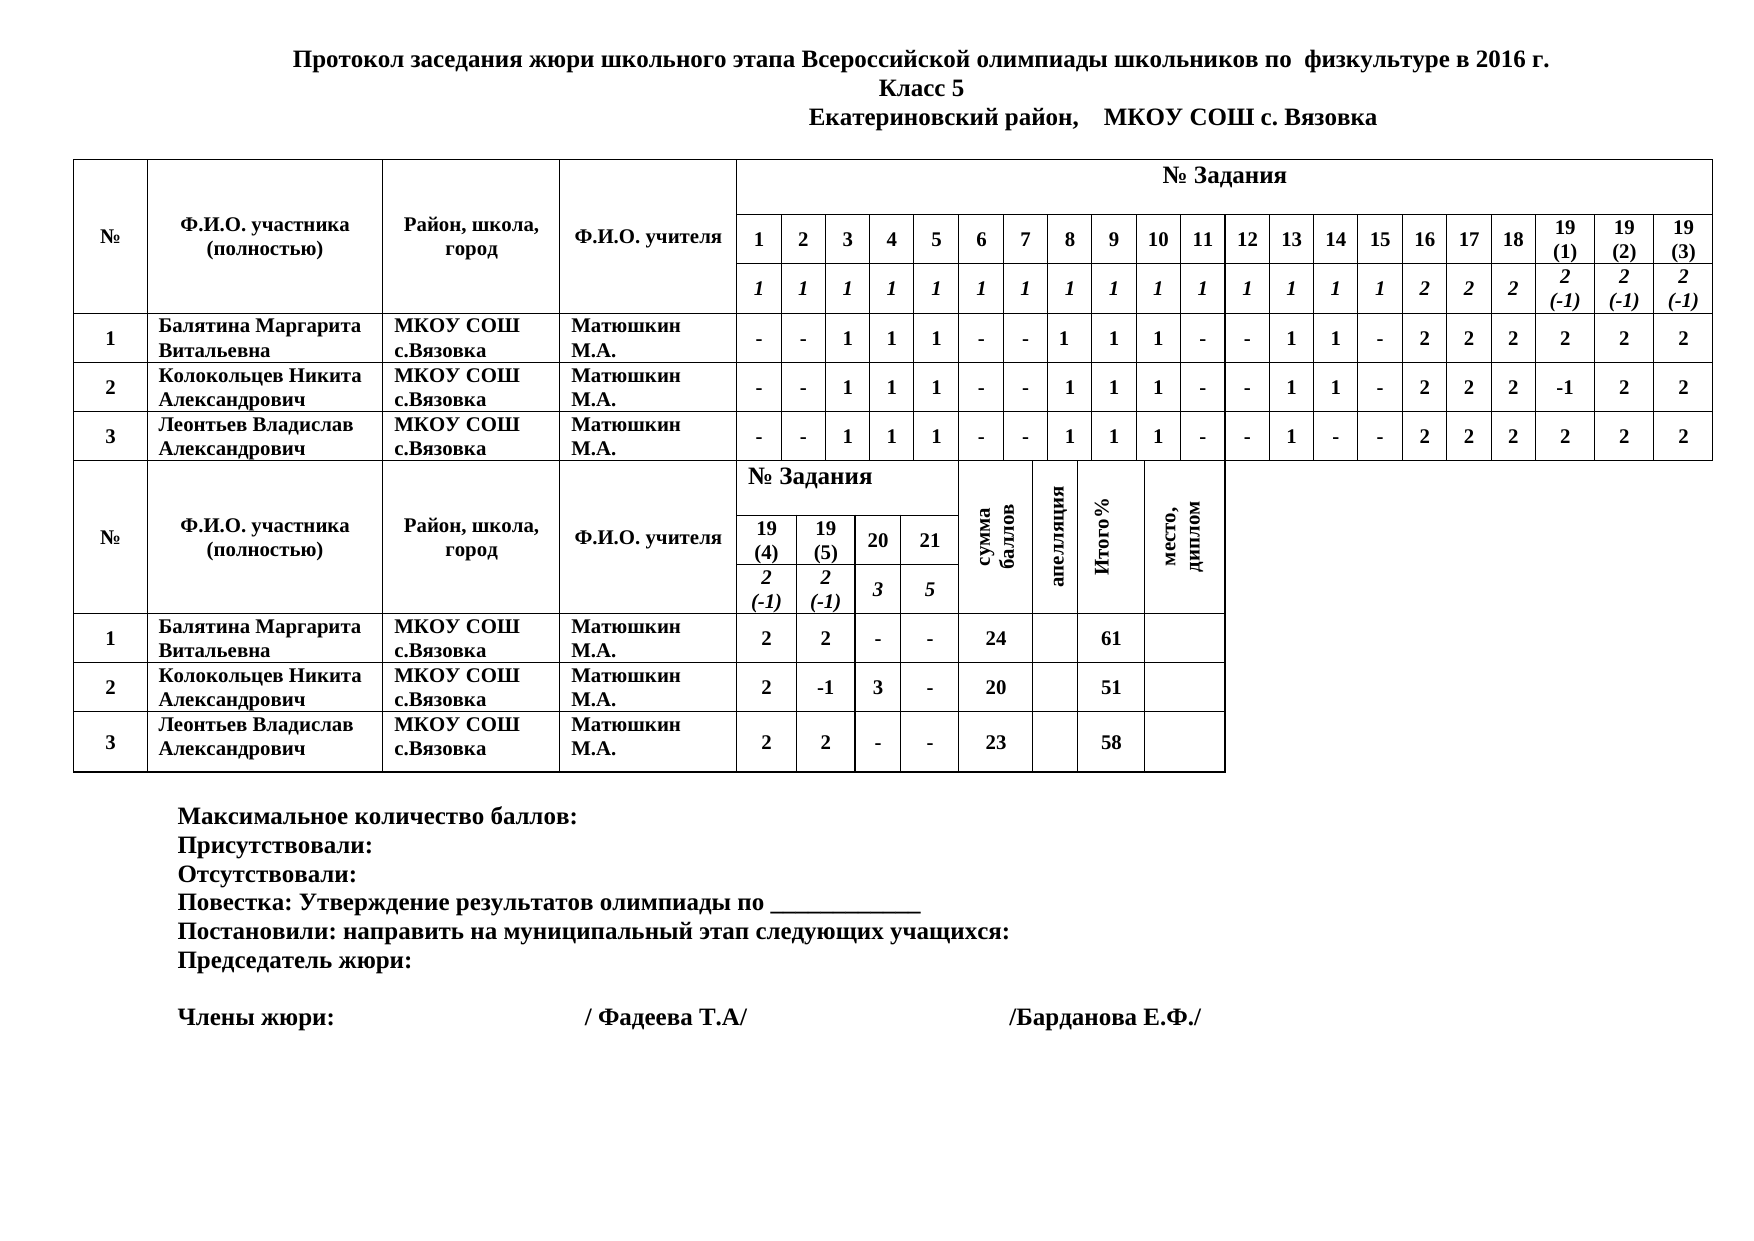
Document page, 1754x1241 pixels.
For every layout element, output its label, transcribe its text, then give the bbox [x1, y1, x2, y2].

table_cell № Задания [737, 461, 958, 514]
table_cell Леонтьев Владислав Александрович [148, 712, 382, 771]
table_cell 23 [959, 712, 1032, 771]
table_cell 19 (4) [737, 516, 796, 564]
table_cell 24 [959, 614, 1032, 662]
table_cell 2 [1403, 264, 1446, 312]
table_cell 17 [1447, 215, 1491, 263]
table_cell 2 [1595, 363, 1653, 411]
table_cell 1 [1314, 264, 1357, 312]
table_header Ф.И.О. учителя [560, 160, 736, 312]
table_cell 10 [1137, 215, 1180, 263]
table_cell 1 [737, 215, 781, 263]
table_cell - [1314, 412, 1357, 460]
table_cell Леонтьев Владислав Александрович [148, 412, 382, 460]
table_cell 1 [1270, 363, 1313, 411]
table_cell 1 [1314, 314, 1357, 362]
table_cell 1 [1270, 412, 1313, 460]
table_cell Матюшкин М.А. [560, 614, 736, 662]
table_cell 2 [1403, 412, 1446, 460]
text Присутствовали: [177, 830, 1665, 859]
table_cell 1 [826, 314, 869, 362]
table_cell 2 [1447, 264, 1491, 312]
table_cell 51 [1078, 663, 1144, 711]
table_cell 1 [1137, 363, 1180, 411]
table_header № [74, 160, 147, 312]
table_cell - [959, 412, 1003, 460]
table_cell Колокольцев Никита Александрович [148, 363, 382, 411]
table_cell - [959, 314, 1003, 362]
table_cell Матюшкин М.А. [560, 712, 736, 771]
table_cell [1033, 663, 1077, 711]
table_cell 2 [1654, 412, 1712, 460]
table_cell -1 [1536, 363, 1594, 411]
table_cell - [1226, 314, 1269, 362]
table_cell 2 [737, 712, 796, 771]
table_header № Задания [737, 160, 1712, 214]
table_cell 1 [1137, 412, 1180, 460]
table_cell МКОУ СОШ с.Вязовка [383, 614, 559, 662]
table_cell - [782, 363, 825, 411]
table_cell - [856, 712, 900, 771]
table_cell 1 [1092, 264, 1136, 312]
table_cell Итого% [1078, 461, 1144, 613]
table_cell - [901, 712, 958, 771]
table_cell 2 [737, 663, 796, 711]
table_cell 5 [914, 215, 958, 263]
table_cell - [1181, 363, 1224, 411]
table_cell 1 [1048, 412, 1091, 460]
table_cell 13 [1270, 215, 1313, 263]
table_cell - [959, 363, 1003, 411]
table_cell Балятина Маргарита Витальевна [148, 314, 382, 362]
table_cell 19 (3) [1654, 215, 1712, 263]
table_cell 2 [1447, 314, 1491, 362]
table_cell 2 [1536, 314, 1594, 362]
table_cell 1 [74, 314, 147, 362]
table_cell -1 [797, 663, 854, 711]
table_cell Матюшкин М.А. [560, 363, 736, 411]
table_cell 1 [826, 363, 869, 411]
table_cell 1 [1092, 412, 1136, 460]
table_cell 2 [74, 363, 147, 411]
table_cell 1 [1004, 264, 1047, 312]
table_cell 19 (1) [1536, 215, 1594, 263]
table_cell апелляция [1033, 461, 1077, 613]
table_cell 3 [856, 663, 900, 711]
table_cell 3 [74, 712, 147, 771]
table_cell 2 [1492, 412, 1535, 460]
table_cell Матюшкин М.А. [560, 314, 736, 362]
table_cell 2 [1536, 412, 1594, 460]
table_cell 2 (-1) [1536, 264, 1594, 312]
table_cell - [1004, 314, 1047, 362]
table_cell 1 [1270, 314, 1313, 362]
table_cell 18 [1492, 215, 1535, 263]
table_cell МКОУ СОШ с.Вязовка [383, 314, 559, 362]
table_cell 9 [1092, 215, 1136, 263]
table_cell 1 [1092, 363, 1136, 411]
table_cell - [856, 614, 900, 662]
table_cell 1 [914, 314, 958, 362]
table_cell 1 [826, 264, 869, 312]
table_cell 2 [1403, 314, 1446, 362]
table_cell - [1004, 363, 1047, 411]
table_cell № [74, 461, 147, 613]
table_cell МКОУ СОШ с.Вязовка [383, 363, 559, 411]
table_cell - [737, 314, 781, 362]
table_cell 3 [826, 215, 869, 263]
table_cell 1 [1048, 363, 1091, 411]
table_cell Район, школа, город [383, 461, 559, 613]
table_cell 20 [959, 663, 1032, 711]
table_cell [1033, 712, 1077, 771]
text Максимальное количество баллов: [177, 801, 1665, 830]
table_cell 16 [1403, 215, 1446, 263]
table_cell 2 (-1) [1595, 264, 1653, 312]
table_cell 1 [1092, 314, 1136, 362]
table_cell 8 [1048, 215, 1091, 263]
table_cell 19 (2) [1595, 215, 1653, 263]
table_cell 1 [1137, 314, 1180, 362]
table_cell - [1004, 412, 1047, 460]
table_cell 1 [782, 264, 825, 312]
table_cell 1 [959, 264, 1003, 312]
table_cell 2 [74, 663, 147, 711]
table_cell - [782, 314, 825, 362]
table_cell 2 [797, 614, 854, 662]
table_cell - [782, 412, 825, 460]
table_cell МКОУ СОШ с.Вязовка [383, 412, 559, 460]
table_cell 2 [737, 614, 796, 662]
table_cell 1 [1137, 264, 1180, 312]
table_cell 1 [914, 363, 958, 411]
table_cell сумма баллов [959, 461, 1032, 613]
table_cell - [1358, 314, 1402, 362]
table_cell 1 [914, 264, 958, 312]
table_cell 2 (-1) [1654, 264, 1712, 312]
table_cell 20 [856, 516, 900, 564]
table_cell 2 [1595, 412, 1653, 460]
table_cell 1 [826, 412, 869, 460]
table_cell Ф.И.О. участника (полностью) [148, 461, 382, 613]
table_cell [1145, 663, 1224, 711]
text Класс 5 [177, 73, 1665, 102]
table_cell 2 (-1) [737, 565, 796, 613]
table_cell 11 [1181, 215, 1224, 263]
table_cell - [1181, 412, 1224, 460]
table_cell 1 [74, 614, 147, 662]
table_cell 1 [870, 264, 913, 312]
table_cell 1 [870, 412, 913, 460]
table_cell - [737, 412, 781, 460]
table_cell - [1181, 314, 1224, 362]
table_cell 1 [1181, 264, 1224, 312]
table_cell 61 [1078, 614, 1144, 662]
table_cell 1 [1048, 264, 1091, 312]
table_cell 2 [1654, 314, 1712, 362]
table_cell 14 [1314, 215, 1357, 263]
table_cell 2 [1492, 314, 1535, 362]
table_cell [1033, 614, 1077, 662]
table_cell 1 [737, 264, 781, 312]
table_cell 2 [1595, 314, 1653, 362]
table_cell 7 [1004, 215, 1047, 263]
table_cell - [901, 663, 958, 711]
table_cell 2 [1492, 363, 1535, 411]
table_cell 58 [1078, 712, 1144, 771]
table_cell - [737, 363, 781, 411]
table_cell 1 [914, 412, 958, 460]
table_cell - [1226, 363, 1269, 411]
text Председатель жюри: [177, 945, 1665, 974]
table_cell Ф.И.О. учителя [560, 461, 736, 613]
table_cell 4 [870, 215, 913, 263]
table_header Район, школа, город [383, 160, 559, 312]
text Екатериновский район, МКОУ СОШ с. Вязовка [177, 102, 1665, 131]
table_cell 2 [797, 712, 854, 771]
table_cell Матюшкин М.А. [560, 412, 736, 460]
table_cell Матюшкин М.А. [560, 663, 736, 711]
table_cell 1 [870, 363, 913, 411]
table_cell 1 [1358, 264, 1402, 312]
table_cell МКОУ СОШ с.Вязовка [383, 663, 559, 711]
table_cell место, диплом [1145, 461, 1224, 613]
table_cell Балятина Маргарита Витальевна [148, 614, 382, 662]
table_cell 2 [782, 215, 825, 263]
table_cell 1 [870, 314, 913, 362]
table_cell 6 [959, 215, 1003, 263]
table_cell 15 [1358, 215, 1402, 263]
table_cell 3 [856, 565, 900, 613]
table_cell 2 [1447, 363, 1491, 411]
table_cell 2 [1492, 264, 1535, 312]
table_cell 2 (-1) [797, 565, 854, 613]
table_cell 19 (5) [797, 516, 854, 564]
text Постановили: направить на муниципальный этап следующих учащихся: [177, 916, 1665, 945]
table_cell 2 [1654, 363, 1712, 411]
table_cell 2 [1403, 363, 1446, 411]
text Члены жюри: / Фадеева Т.А/ /Барданова Е.Ф./ [177, 1002, 1665, 1031]
table_cell - [1358, 363, 1402, 411]
table_cell 21 [901, 516, 958, 564]
table_cell [1145, 712, 1224, 771]
table_cell 1 [1226, 264, 1269, 312]
table_cell 12 [1226, 215, 1269, 263]
table_cell 1 [1048, 314, 1091, 362]
table_cell 1 [1270, 264, 1313, 312]
table_cell 3 [74, 412, 147, 460]
table_cell Колокольцев Никита Александрович [148, 663, 382, 711]
table_cell [1145, 614, 1224, 662]
table_cell 1 [1314, 363, 1357, 411]
table_cell 5 [901, 565, 958, 613]
text Протокол заседания жюри школьного этапа Всероссийской олимпиады школьников по физкультуре в 2016 г. [177, 44, 1665, 73]
text Отсутствовали: [177, 859, 1665, 887]
table_cell - [901, 614, 958, 662]
table_cell 2 [1447, 412, 1491, 460]
table_header Ф.И.О. участника (полностью) [148, 160, 382, 312]
table_cell - [1358, 412, 1402, 460]
table_cell МКОУ СОШ с.Вязовка [383, 712, 559, 771]
table_cell - [1226, 412, 1269, 460]
text Повестка: Утверждение результатов олимпиады по ____________ [177, 887, 1665, 916]
